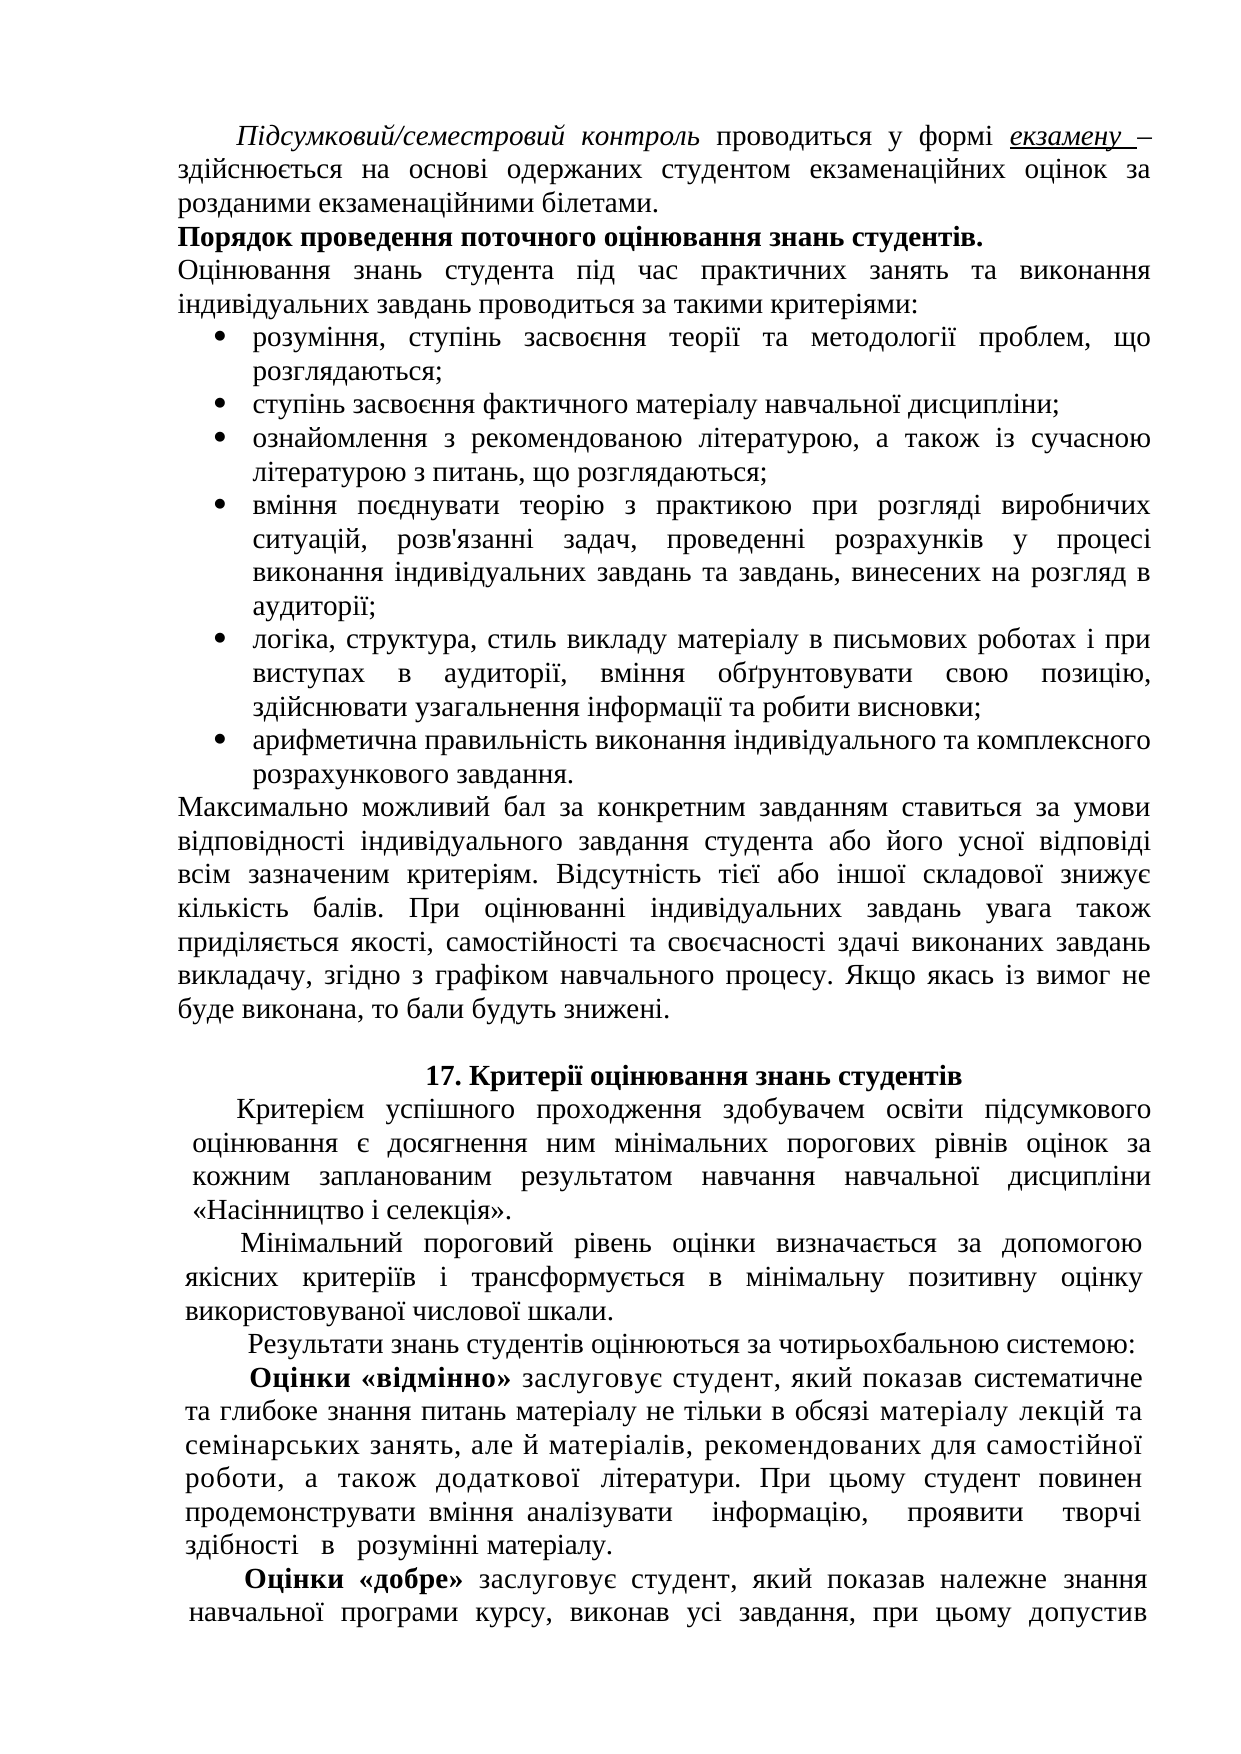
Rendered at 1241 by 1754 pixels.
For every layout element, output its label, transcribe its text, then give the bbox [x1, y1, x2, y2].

text Мінімальний пороговий рівень оцінки визначається за допомогою якісних критеріїв і трансформується в мінімальну позитивну оцінку використовуваної числової шкали. [185, 1226, 1143, 1326]
text Порядок проведення поточного оцінювання знань студентів. [177, 219, 1152, 252]
text Підсумковий/семестровий контроль проводиться у формі екзамену – здійснюється на основі одержаних студентом екзаменаційних оцінок за розданими екзаменаційними білетами. [177, 118, 1152, 219]
text Критерієм успішного проходження здобувачем освіти підсумкового оцінювання є досягнення ним мінімальних порогових рівнів оцінок за кожним запланованим результатом навчання навчальної дисципліни «Насінництво і селекція». [192, 1091, 1152, 1226]
list розуміння, ступінь засвоєння теорії та методології проблем, що розглядаються; [215, 319, 1152, 387]
text Оцінки «відмінно» заслуговує студент, який показав систематичне та глибоке знання питань матеріалу не тільки в обсязі матеріалу лекцій та семінарських занять, але й матеріалів, рекомендованих для самостійної роботи, а також додаткової літератури. При цьому студент повинен продемонструвати вміння аналізувати інформацію, проявити творчі здібності в розумінні матеріалу. [185, 1360, 1143, 1561]
list ступінь засвоєння фактичного матеріалу навчальної дисципліни; [215, 387, 1152, 420]
list логіка, структура, стиль викладу матеріалу в письмових роботах і при виступах в аудиторії, вміння обґрунтовувати свою позицію, здійснювати узагальнення інформації та робити висновки; [215, 622, 1152, 722]
list арифметична правильність виконання індивідуального та комплексного розрахункового завдання. [215, 722, 1152, 789]
text Результати знань студентів оцінюються за чотирьохбальною системою: [185, 1326, 1143, 1360]
text Максимально можливий бал за конкретним завданням ставиться за умови відповідності індивідуального завдання студента або його усної відповіді всім зазначеним критеріям. Відсутність тієї або іншої складової знижує кількість балів. При оцінюванні індивідуальних завдань увага також приділяється якості, самостійності та своєчасності здачі виконаних завдань викладачу, згідно з графіком навчального процесу. Якщо якась із вимог не буде виконана, то бали будуть знижені. [177, 789, 1152, 1024]
text 17. Критерії оцінювання знань студентів [192, 1058, 1152, 1091]
text Оцінювання знань студента під час практичних занять та виконання індивідуальних завдань проводиться за такими критеріями: [177, 252, 1152, 319]
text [188, 1561, 1147, 1628]
list ознайомлення з рекомендованою літературою, а також із сучасною літературою з питань, що розглядаються; [215, 420, 1152, 487]
list вміння поєднувати теорію з практикою при розгляді виробничих ситуацій, розв'язанні задач, проведенні розрахунків у процесі виконання індивідуальних завдань та завдань, винесених на розгляд в аудиторії; [215, 487, 1152, 622]
